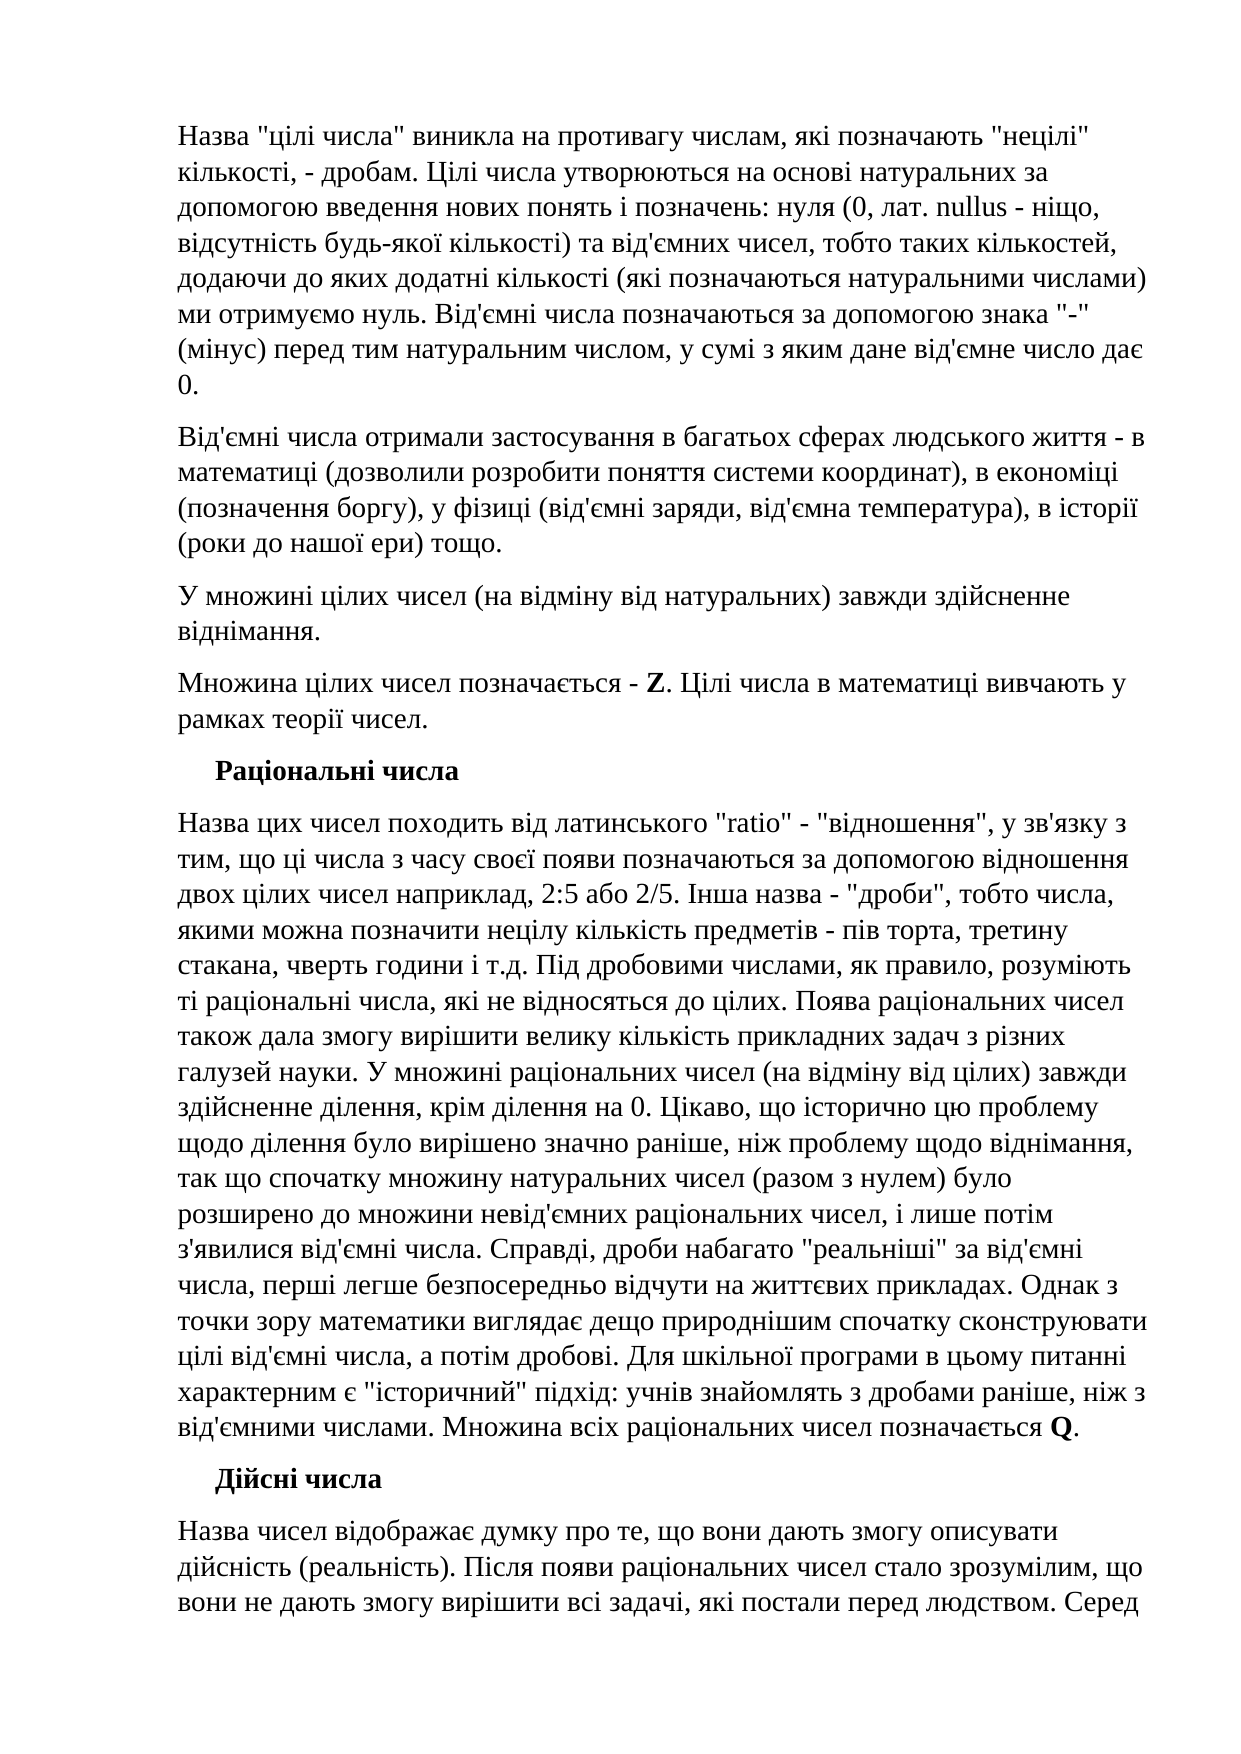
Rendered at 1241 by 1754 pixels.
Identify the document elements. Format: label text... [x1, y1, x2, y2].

text Назва цих чисел походить від латинського "ratio" - "відношення", у зв'язку з тим, що ці числа з часу своєї появи позначаються за допомогою відношення двох цілих чисел наприклад, 2:5 або 2/5. Інша назва - "дроби", тобто числа, якими можна позначити нецілу кількість предметів - пів торта, третину стакана, чверть години і т.д. Під дробовими числами, як правило, розуміють ті раціональні числа, які не відносяться до цілих. Поява раціональних чисел також дала змогу вирішити велику кількість прикладних задач з різних галузей науки. У множині раціональних чисел (на відміну від цілих) завжди здійсненне ділення, крім ділення на 0. Цікаво, що історично цю проблему щодо ділення було вирішено значно раніше, ніж проблему щодо віднімання, так що спочатку множину натуральних чисел (разом з нулем) було розширено до множини невід'ємних раціональних чисел, і лише потім з'явилися від'ємні числа. Справді, дроби набагато "реальніші" за від'ємні числа, перші легше безпосередньо відчути на життєвих прикладах. Однак з точки зору математики виглядає дещо природнішим спочатку сконструювати цілі від'ємні числа, а потім дробові. Для шкільної програми в цьому питанні характерним є "історичний" підхід: учнів знайомлять з дробами раніше, ніж з від'ємними числами. Множина всіх раціональних чисел позначається Q. [177, 805, 1152, 1443]
text Назва "цілі числа" виникла на противагу числам, які позначають "нецілі" кількості, - дробам. Цілі числа утворюються на основі натуральних за допомогою введення нових понять і позначень: нуля (0, лат. nullus - ніщо, відсутність будь-якої кількості) та від'ємних чисел, тобто таких кількостей, додаючи до яких додатні кількості (які позначаються натуральними числами) ми отримуємо нуль. Від'ємні числа позначаються за допомогою знака "-" (мінус) перед тим натуральним числом, у сумі з яким дане від'ємне число дає 0. [177, 118, 1152, 400]
text Дійсні числа [215, 1461, 1152, 1495]
text Раціональні числа [215, 753, 1152, 787]
text У множині цілих чисел (на відміну від натуральних) завжди здійсненне віднімання. [177, 578, 1152, 647]
text Від'ємні числа отримали застосування в багатьох сферах людського життя - в математиці (дозволили розробити поняття системи координат), в економіці (позначення боргу), у фізиці (від'ємні заряди, від'ємна температура), в історії (роки до нашої ери) тощо. [177, 419, 1152, 559]
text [177, 1513, 1152, 1618]
text Множина цілих чисел позначається - Z. Цілі числа в математиці вивчають у рамках теорії чисел. [177, 665, 1152, 734]
